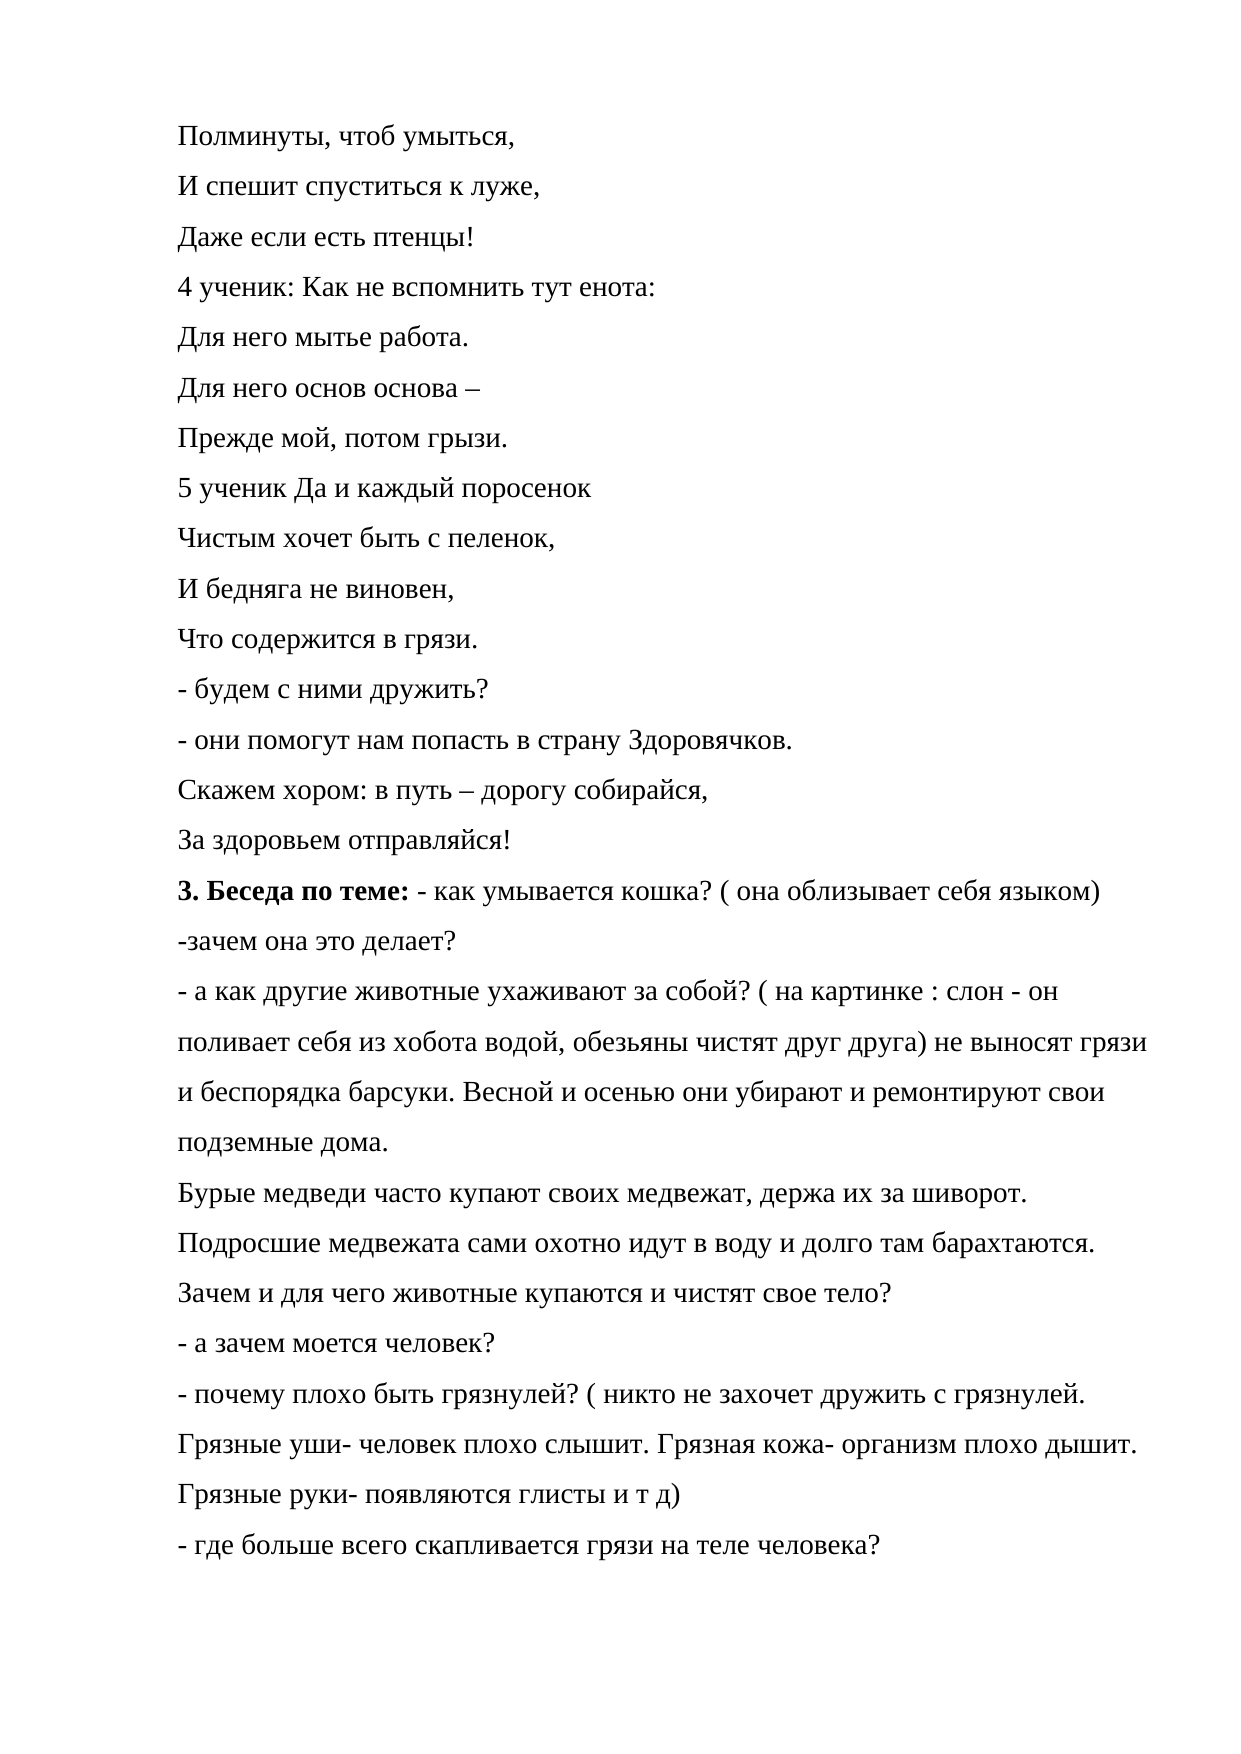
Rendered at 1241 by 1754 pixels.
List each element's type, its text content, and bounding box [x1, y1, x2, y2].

text 3. Беседа по теме: - как умывается кошка? ( она облизывает себя языком) [177, 873, 1152, 906]
text За здоровьем отправляйся! [177, 822, 1152, 856]
text - будем с ними дружить? [177, 672, 1152, 705]
text - а как другие животные ухаживают за собой? ( на картинке : слон - он поливает себя из хобота водой, обезьяны чистят друг друга) не выносят грязи и беспорядка барсуки. Весной и осенью они убирают и ремонтируют свои подземные дома. [177, 973, 1152, 1158]
text Зачем и для чего животные купаются и чистят свое тело? [177, 1275, 1152, 1309]
text Скажем хором: в путь – дорогу собирайся, [177, 772, 1152, 806]
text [177, 118, 1152, 655]
text - почему плохо быть грязнулей? ( никто не захочет дружить с грязнулей. Грязные уши- человек плохо слышит. Грязная кожа- организм плохо дышит. Грязные руки- появляются глисты и т д) [177, 1376, 1152, 1510]
text -зачем она это делает? [177, 923, 1152, 957]
text - а зачем моется человек? [177, 1326, 1152, 1359]
text Бурые медведи часто купают своих медвежат, держа их за шиворот. Подросшие медвежата сами охотно идут в воду и долго там барахтаются. [177, 1175, 1152, 1258]
text - где больше всего скапливается грязи на теле человека? [177, 1527, 1152, 1560]
text - они помогут нам попасть в страну Здоровячков. [177, 722, 1152, 755]
